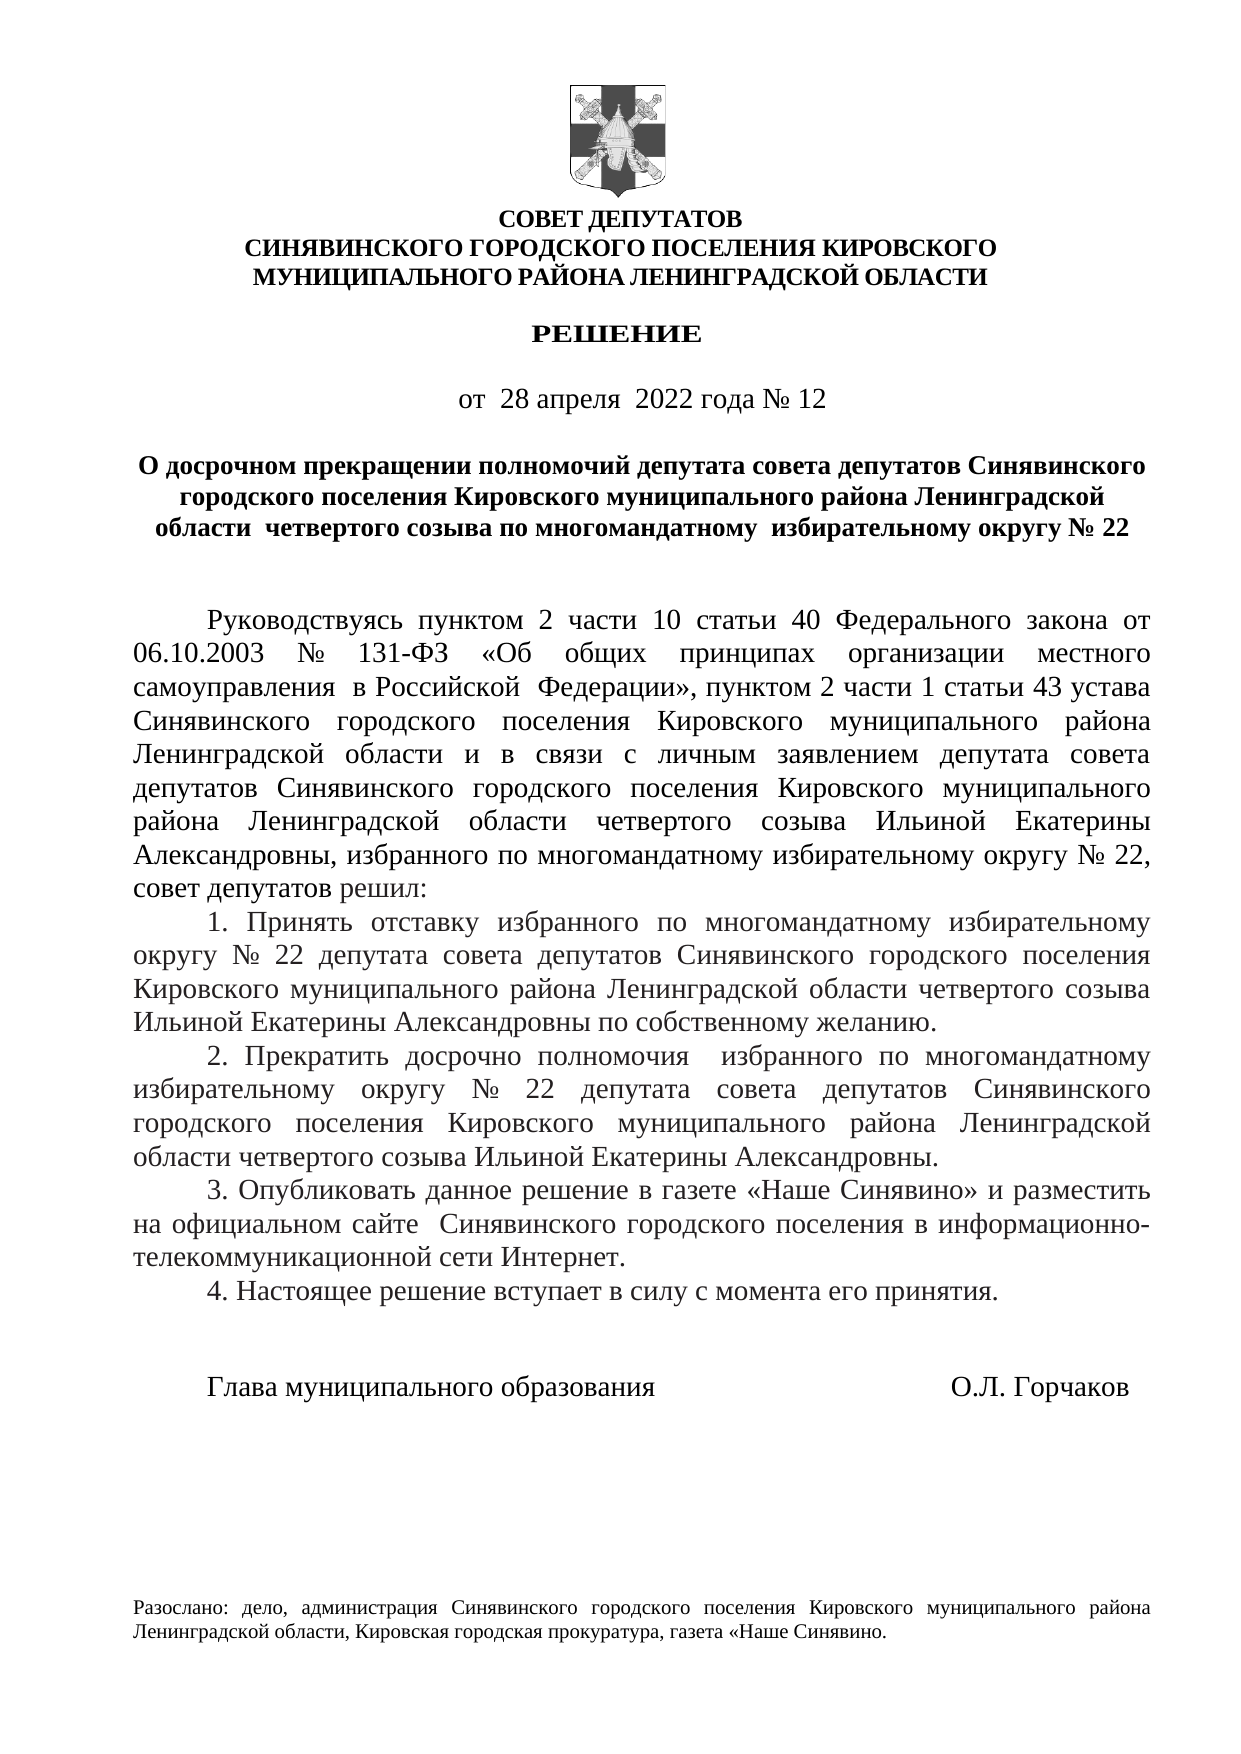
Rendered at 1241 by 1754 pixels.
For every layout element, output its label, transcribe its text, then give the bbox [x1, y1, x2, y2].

text Глава муниципального образования О.Л. Горчаков [133, 1369, 1152, 1402]
text 2. Прекратить досрочно полномочия избранного по многомандатному избирательному округу № 22 депутата совета депутатов Синявинского городского поселения Кировского муниципального района Ленинградской области четвертого созыва Ильиной Екатерины Александровны. [133, 1038, 1152, 1172]
text Руководствуясь пунктом 2 части 10 статьи 40 Федерального закона от 06.10.2003 № 131-ФЗ «Об общих принципах организации местного самоуправления в Российской Федерации», пунктом 2 части 1 статьи 43 устава Синявинского городского поселения Кировского муниципального района Ленинградской области и в связи с личным заявлением депутата совета депутатов Синявинского городского поселения Кировского муниципального района Ленинградской области четвертого созыва Ильиной Екатерины Александровны, избранного по многомандатному избирательному округу № 22, совет депутатов решил: [133, 602, 1152, 904]
text СИНЯВИНСКОГО ГОРОДСКОГО ПОСЕЛЕНИЯ КИРОВСКОГО МУНИЦИПАЛЬНОГО РАЙОНА ЛЕНИНГРАДСКОЙ ОБЛАСТИ [133, 233, 1108, 291]
text СОВЕТ ДЕПУТАТОВ [133, 204, 1108, 233]
text от 28 апреля 2022 года № 12 [133, 382, 1152, 415]
text Разослано: дело, администрация Синявинского городского поселения Кировского муниципального района Ленинградской области, Кировская городская прокуратура, газета «Наше Синявино. [133, 1595, 1152, 1643]
text О досрочном прекращении полномочий депутата совета депутатов Синявинского городского поселения Кировского муниципального района Ленинградской области четвертого созыва по многомандатному избирательному округу № 22 [133, 449, 1152, 542]
text 4. Настоящее решение вступает в силу с момента его принятия. [133, 1273, 1152, 1306]
text РЕШЕНИЕ [133, 319, 1152, 348]
text 3. Опубликовать данное решение в газете «Наше Синявино» и разместить на официальном сайте Синявинского городского поселения в информационно-телекоммуникационной сети Интернет. [133, 1172, 1152, 1273]
text 1. Принять отставку избранного по многомандатному избирательному округу № 22 депутата совета депутатов Синявинского городского поселения Кировского муниципального района Ленинградской области четвертого созыва Ильиной Екатерины Александровны по собственному желанию. [133, 904, 1152, 1038]
